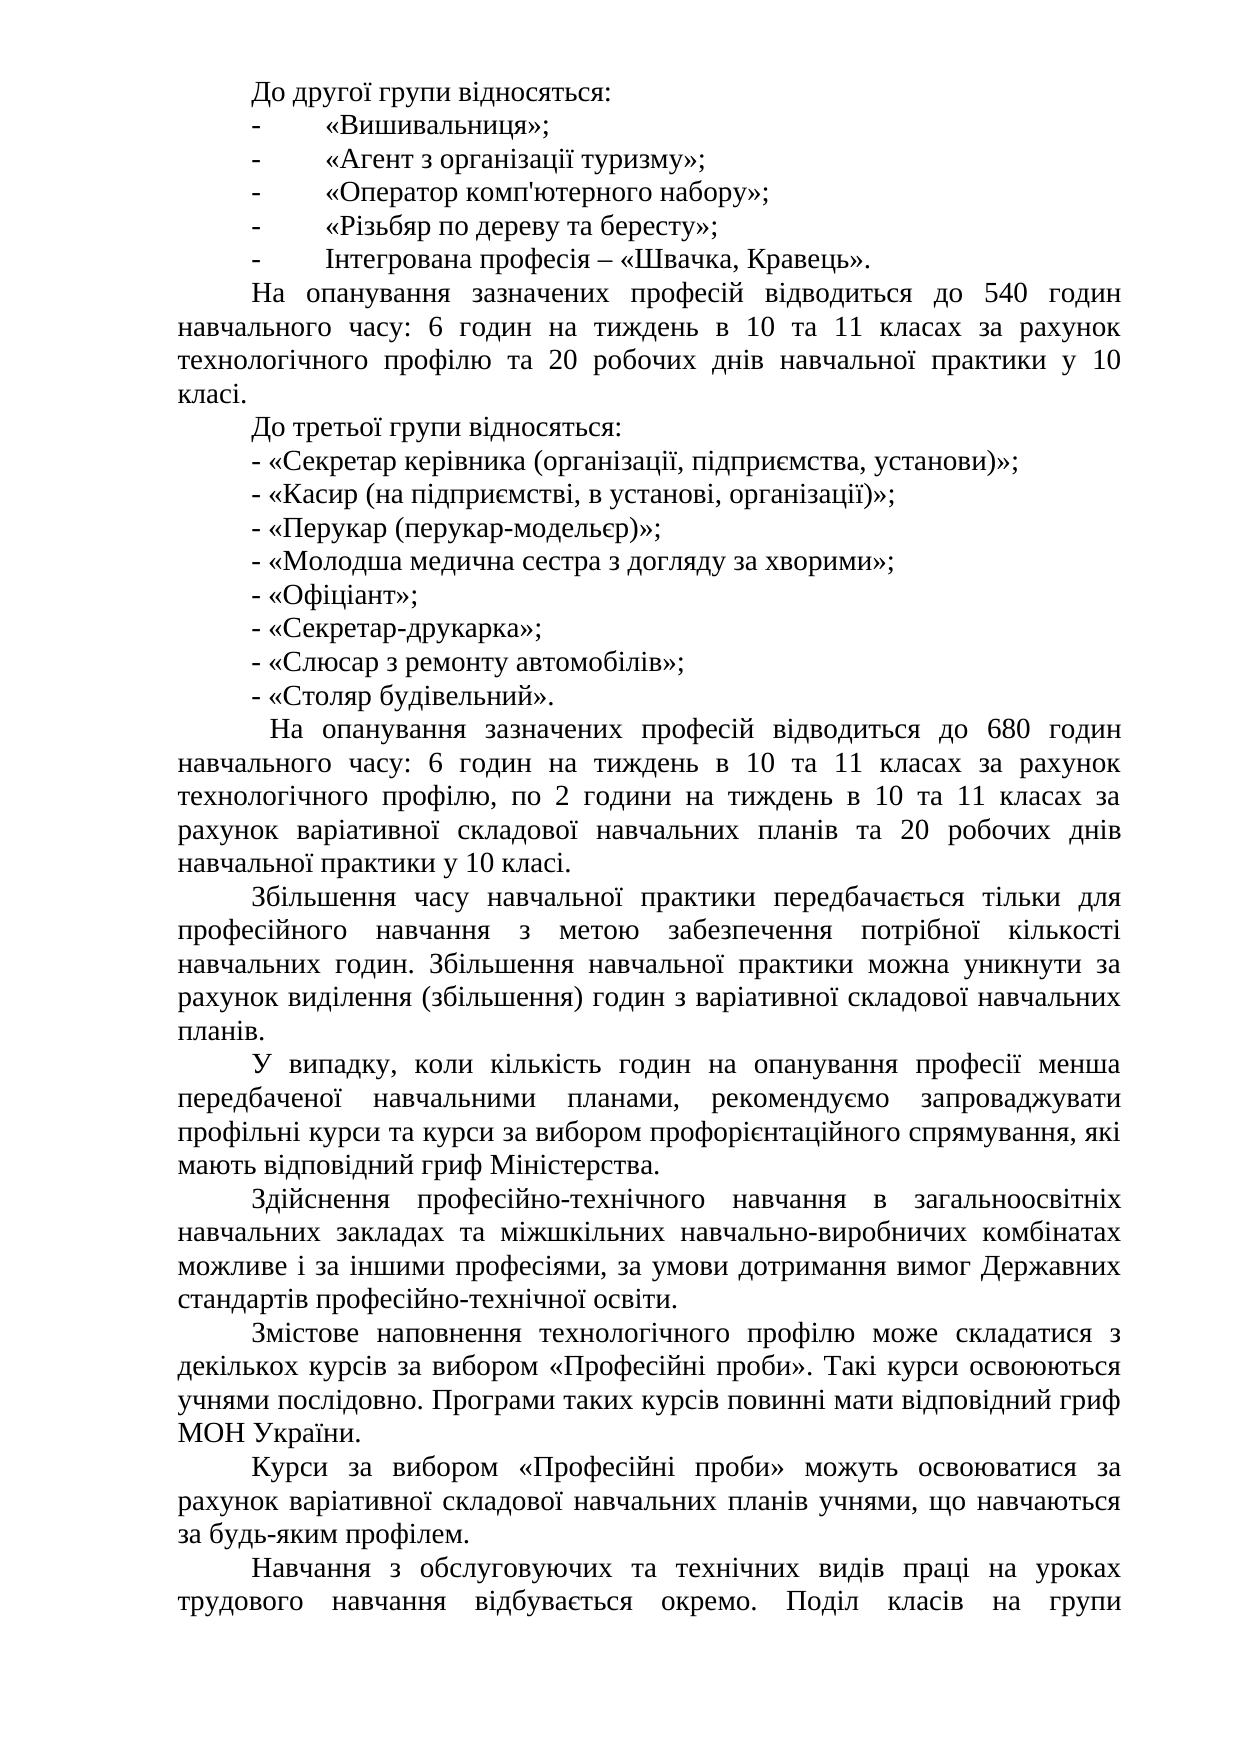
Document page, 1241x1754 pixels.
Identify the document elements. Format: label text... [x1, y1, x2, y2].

list Інтегрована професія – «Швачка, Кравець». [177, 242, 1122, 275]
text Курси за вибором «Професійні проби» можуть освоюватися за рахунок варіативної складової навчальних планів учнями, що навчаються за будь-яким профілем. [177, 1449, 1122, 1550]
text Здійснення професійно-технічного навчання в загальноосвітніх навчальних закладах та міжшкільних навчально-виробничих комбінатах можливе і за іншими професіями, за умови дотримання вимог Державних стандартів професійно-технічної освіти. [177, 1181, 1122, 1315]
text До третьої групи відносяться: [177, 409, 1122, 443]
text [177, 1550, 1122, 1617]
text До другої групи відносяться: [177, 74, 1122, 107]
text Змістове наповнення технологічного профілю може складатися з декількох курсів за вибором «Професійні проби». Такі курси освоюються учнями послідовно. Програми таких курсів повинні мати відповідний гриф МОН України. [177, 1315, 1122, 1449]
text - «Слюсар з ремонту автомобілів»; [177, 644, 1122, 678]
list «Оператор комп'ютерного набору»; [177, 174, 1122, 208]
text - «Секретар-друкарка»; [177, 611, 1122, 644]
text - «Касир (на підприємстві, в установі, організації)»; [177, 476, 1122, 510]
text - «Секретар керівника (організації, підприємства, установи)»; [177, 443, 1122, 476]
text Збільшення часу навчальної практики передбачається тільки для професійного навчання з метою забезпечення потрібної кількості навчальних годин. Збільшення навчальної практики можна уникнути за рахунок виділення (збільшення) годин з варіативної складової навчальних планів. [177, 879, 1122, 1047]
text У випадку, коли кількість годин на опанування професії менша передбаченої навчальними планами, рекомендуємо запроваджувати профільні курси та курси за вибором профорієнтаційного спрямування, які мають відповідний гриф Міністерства. [177, 1047, 1122, 1181]
text - «Офіціант»; [177, 577, 1122, 611]
text - «Столяр будівельний». [177, 678, 1122, 711]
list «Вишивальниця»; [177, 107, 1122, 141]
list «Різьбяр по дереву та бересту»; [177, 208, 1122, 242]
text На опанування зазначених професій відводиться до 540 годин навчального часу: 6 годин на тиждень в 10 та 11 класах за рахунок технологічного профілю та 20 робочих днів навчальної практики у 10 класі. [177, 275, 1122, 409]
text На опанування зазначених професій відводиться до 680 годин навчального часу: 6 годин на тиждень в 10 та 11 класах за рахунок технологічного профілю, по 2 години на тиждень в 10 та 11 класах за рахунок варіативної складової навчальних планів та 20 робочих днів навчальної практики у 10 класі. [177, 711, 1122, 879]
text - «Перукар (перукар-модельєр)»; [177, 510, 1122, 543]
text - «Молодша медична сестра з догляду за хворими»; [177, 543, 1122, 577]
list «Агент з організації туризму»; [177, 141, 1122, 174]
